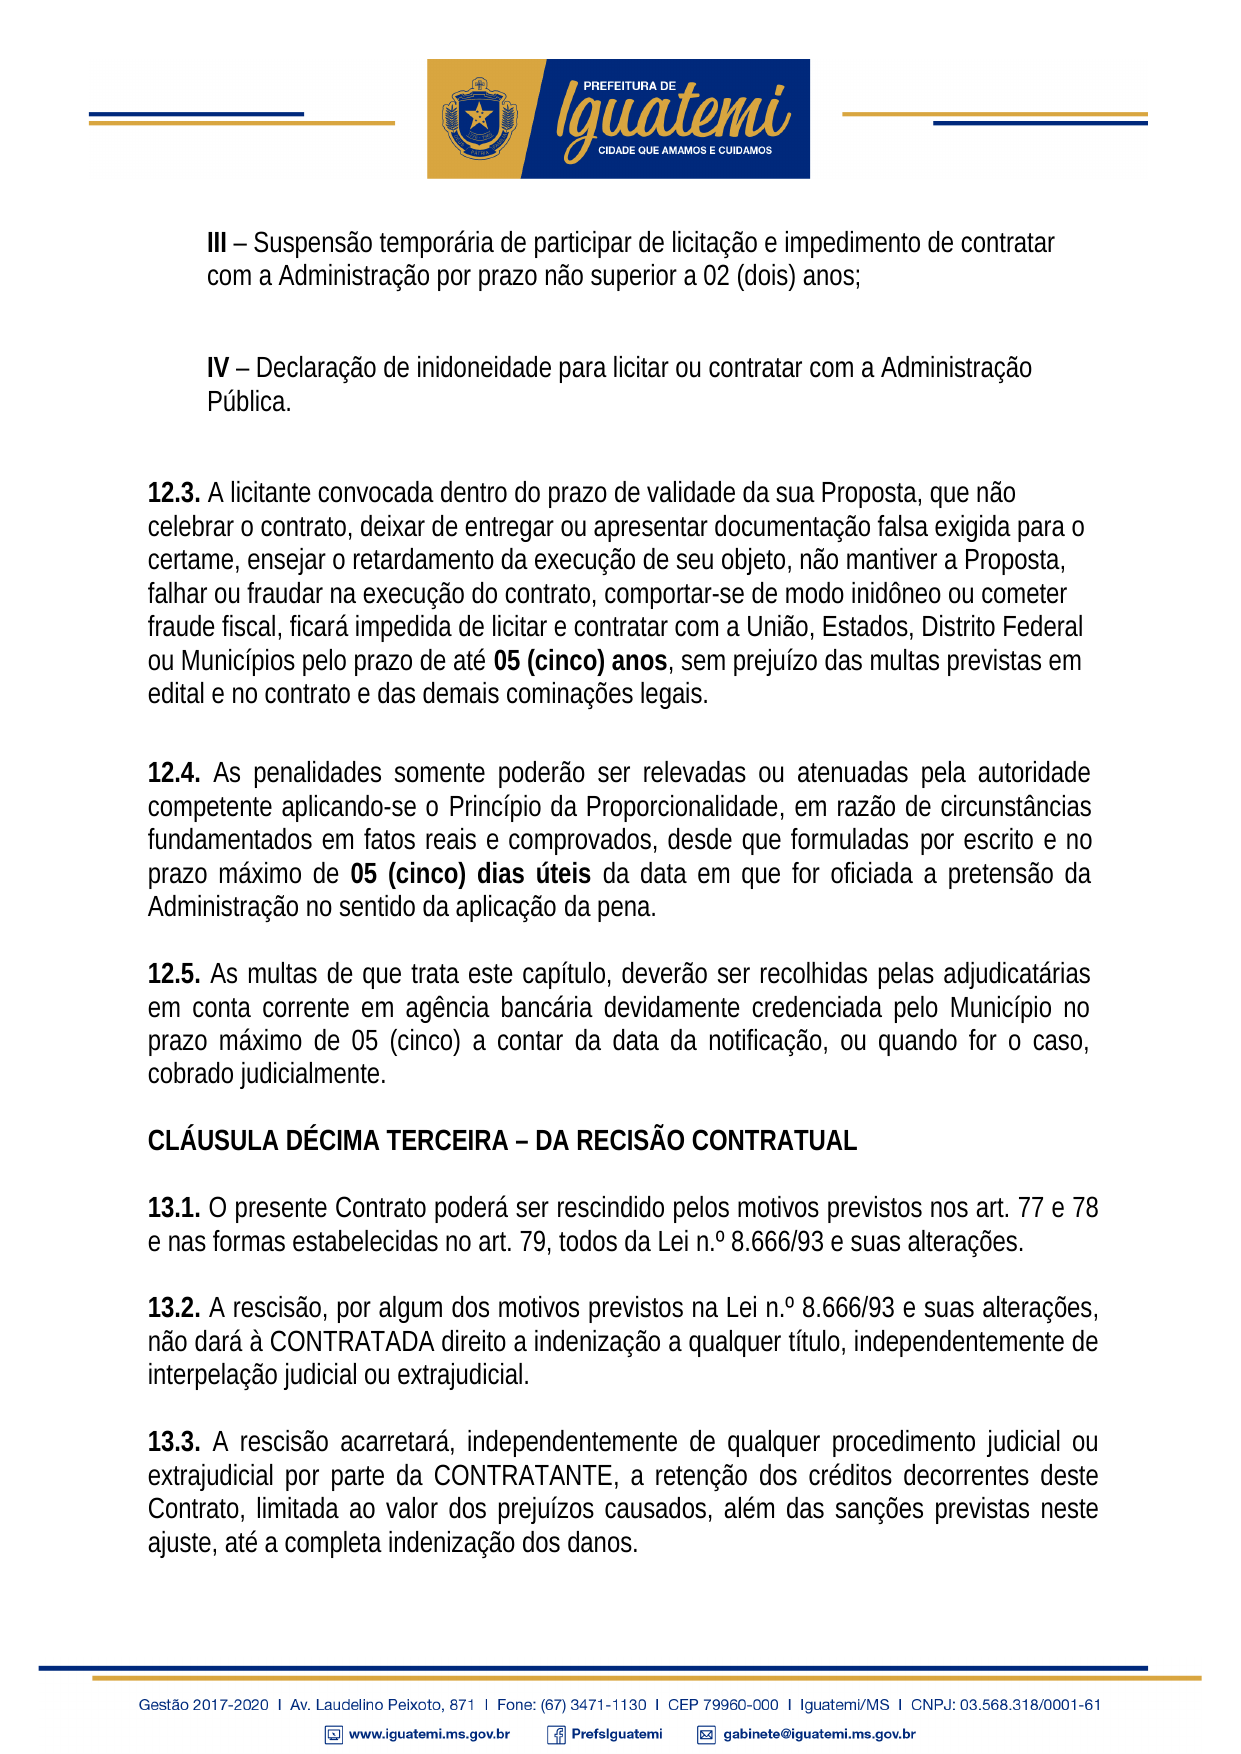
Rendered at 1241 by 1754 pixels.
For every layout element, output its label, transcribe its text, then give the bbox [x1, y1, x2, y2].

text III – Suspensão temporária de participar de licitação e impedimento de contratar com a Administração por prazo não superior a 02 (dois) anos; [207, 225, 1092, 292]
text 13.1. O presente Contrato poderá ser rescindido pelos motivos previstos nos art. 77 e 78 e nas formas estabelecidas no art. 79, todos da Lei n.º 8.666/93 e suas alterações. [148, 1190, 1101, 1257]
text 13.2. A rescisão, por algum dos motivos previstos na Lei n.º 8.666/93 e suas alterações, não dará à CONTRATADA direito a indenização a qualquer título, independentemente de interpelação judicial ou extrajudicial. [148, 1291, 1101, 1391]
text 12.3. A licitante convocada dentro do prazo de validade da sua Proposta, que não celebrar o contrato, deixar de entregar ou apresentar documentação falsa exigida para o certame, ensejar o retardamento da execução de seu objeto, não mantiver a Proposta, falhar ou fraudar na execução do contrato, comportar-se de modo inidôneo ou cometer fraude fiscal, ficará impedida de licitar e contratar com a União, Estados, Distrito Federal ou Municípios pelo prazo de até 05 (cinco) anos, sem prejuízo das multas previstas em edital e no contrato e das demais cominações legais. [148, 476, 1092, 710]
text CLÁUSULA DÉCIMA TERCEIRA – DA RECISÃO CONTRATUAL [148, 1123, 1092, 1157]
picture [88, 59, 1148, 179]
picture [38, 1657, 1202, 1754]
text IV – Declaração de inidoneidade para licitar ou contratar com a Administração Pública. [207, 350, 1092, 417]
text 12.5. As multas de que trata este capítulo, deverão ser recolhidas pelas adjudicatárias em conta corrente em agência bancária devidamente credenciada pelo Município no prazo máximo de 05 (cinco) a contar da data da notificação, ou quando for o caso, cobrado judicialmente. [148, 956, 1092, 1090]
text 12.4. As penalidades somente poderão ser relevadas ou atenuadas pela autoridade competente aplicando-se o Princípio da Proporcionalidade, em razão de circunstâncias fundamentados em fatos reais e comprovados, desde que formuladas por escrito e no prazo máximo de 05 (cinco) dias úteis da data em que for oficiada a pretensão da Administração no sentido da aplicação da pena. [148, 756, 1092, 923]
text 13.3. A rescisão acarretará, independentemente de qualquer procedimento judicial ou extrajudicial por parte da CONTRATANTE, a retenção dos créditos decorrentes deste Contrato, limitada ao valor dos prejuízos causados, além das sanções previstas neste ajuste, até a completa indenização dos danos. [148, 1424, 1101, 1558]
